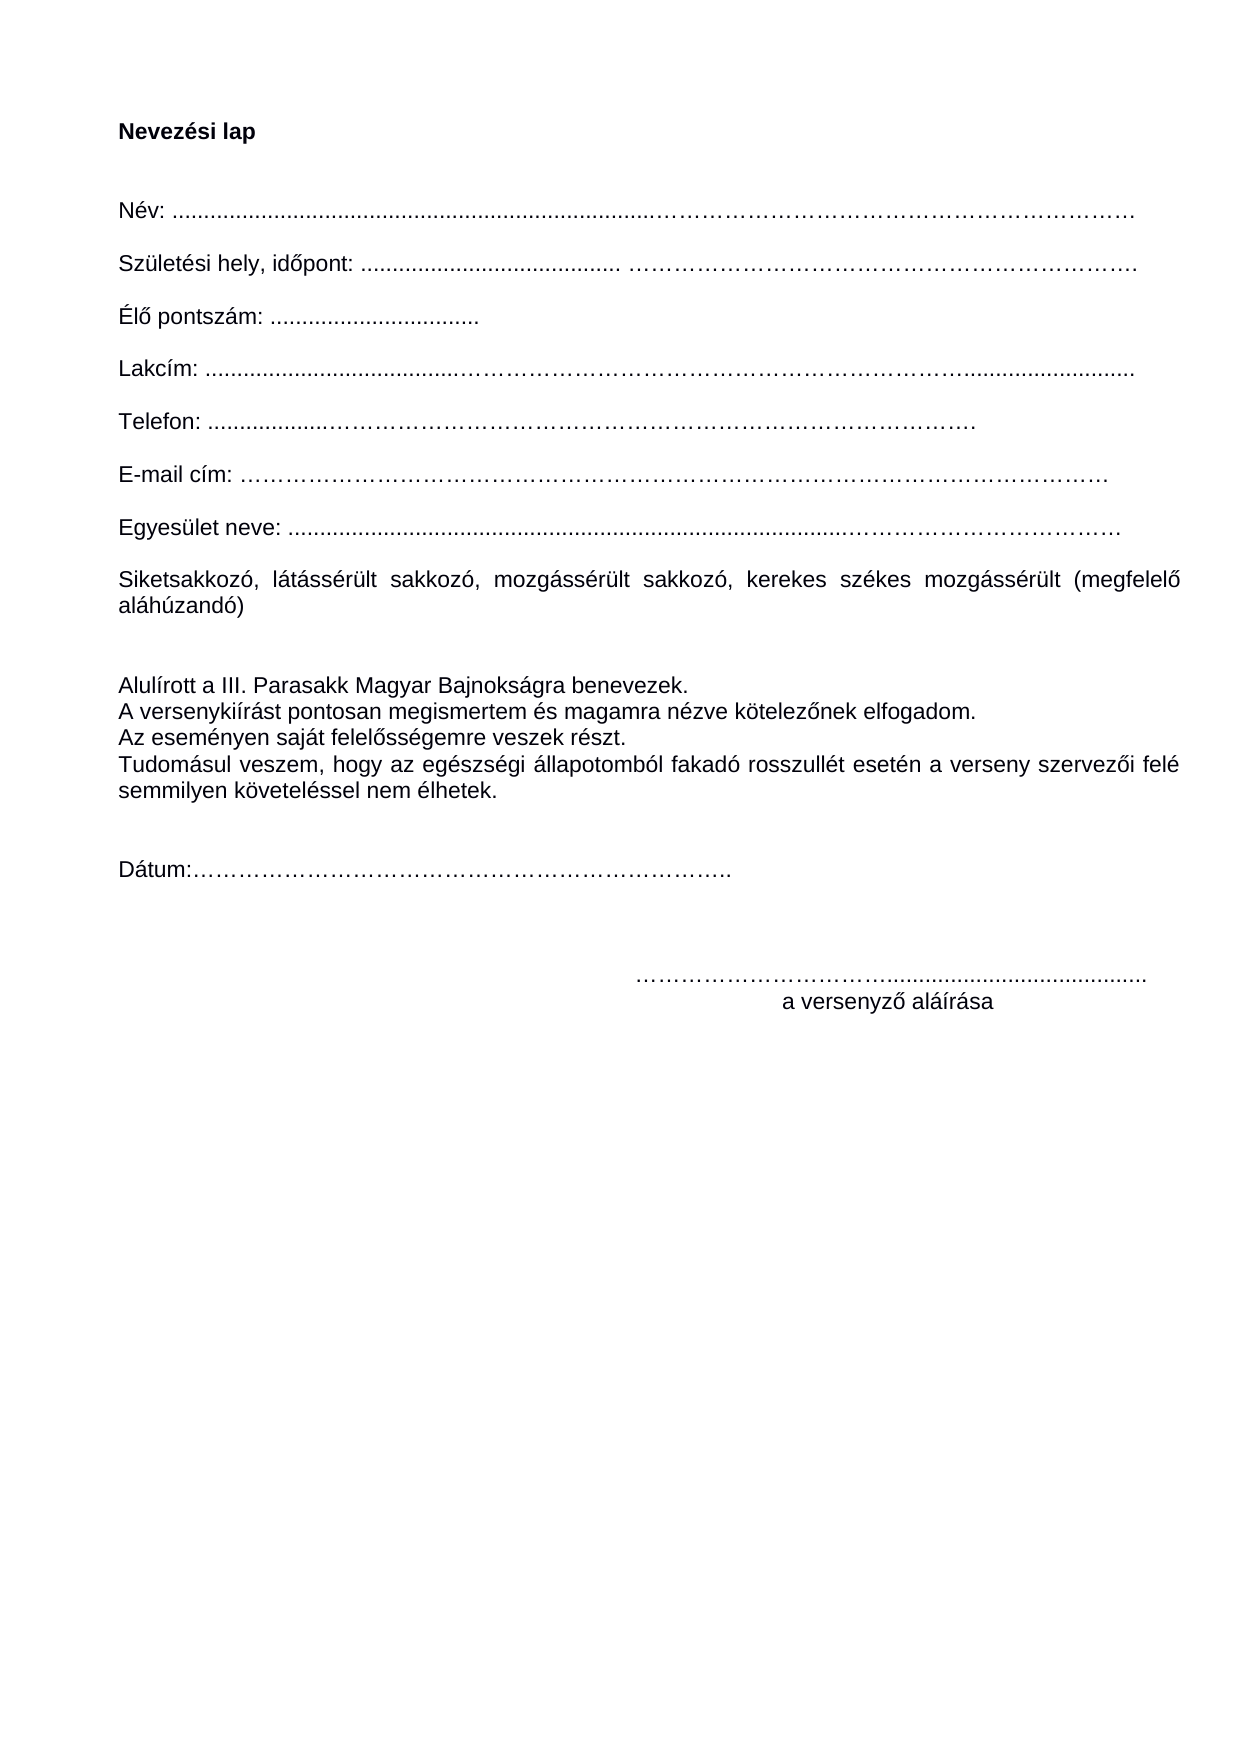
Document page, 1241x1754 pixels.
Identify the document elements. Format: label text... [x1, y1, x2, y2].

text Tudomásul veszem, hogy az egészségi állapotomból fakadó rosszullét esetén a verseny szervezői felé semmilyen követeléssel nem élhetek. [118, 751, 1181, 803]
text Siketsakkozó, látássérült sakkozó, mozgássérült sakkozó, kerekes székes mozgássérült (megfelelő aláhúzandó) [118, 566, 1181, 619]
text Élő pontszám: ................................. [118, 303, 1181, 329]
text Alulírott a III. Parasakk Magyar Bajnokságra benevezek. [118, 672, 1181, 698]
text Lakcím: ........................................…………………………………………………………........................... [118, 355, 1181, 382]
text Nevezési lap [118, 118, 1181, 144]
text Név: ............................................................................……………………………………………………… [118, 197, 1181, 223]
text ……………………………......................................... [118, 961, 1181, 988]
text Egyesület neve: ........................................................................................……………………………… [118, 513, 1181, 540]
text Telefon: ...................…………………………………………………………………………. [118, 408, 1181, 434]
text E-mail cím: …………………………………………………………………………………………………… [118, 461, 1181, 487]
text a versenyző aláírása [118, 988, 1181, 1014]
text Az eseményen saját felelősségemre veszek részt. [118, 724, 1181, 751]
text Születési hely, időpont: ......................................... …………………………………………………………. [118, 250, 1181, 276]
text Dátum:…………………………………………………………….. [118, 856, 1181, 882]
text A versenykiírást pontosan megismertem és magamra nézve kötelezőnek elfogadom. [118, 698, 1181, 724]
